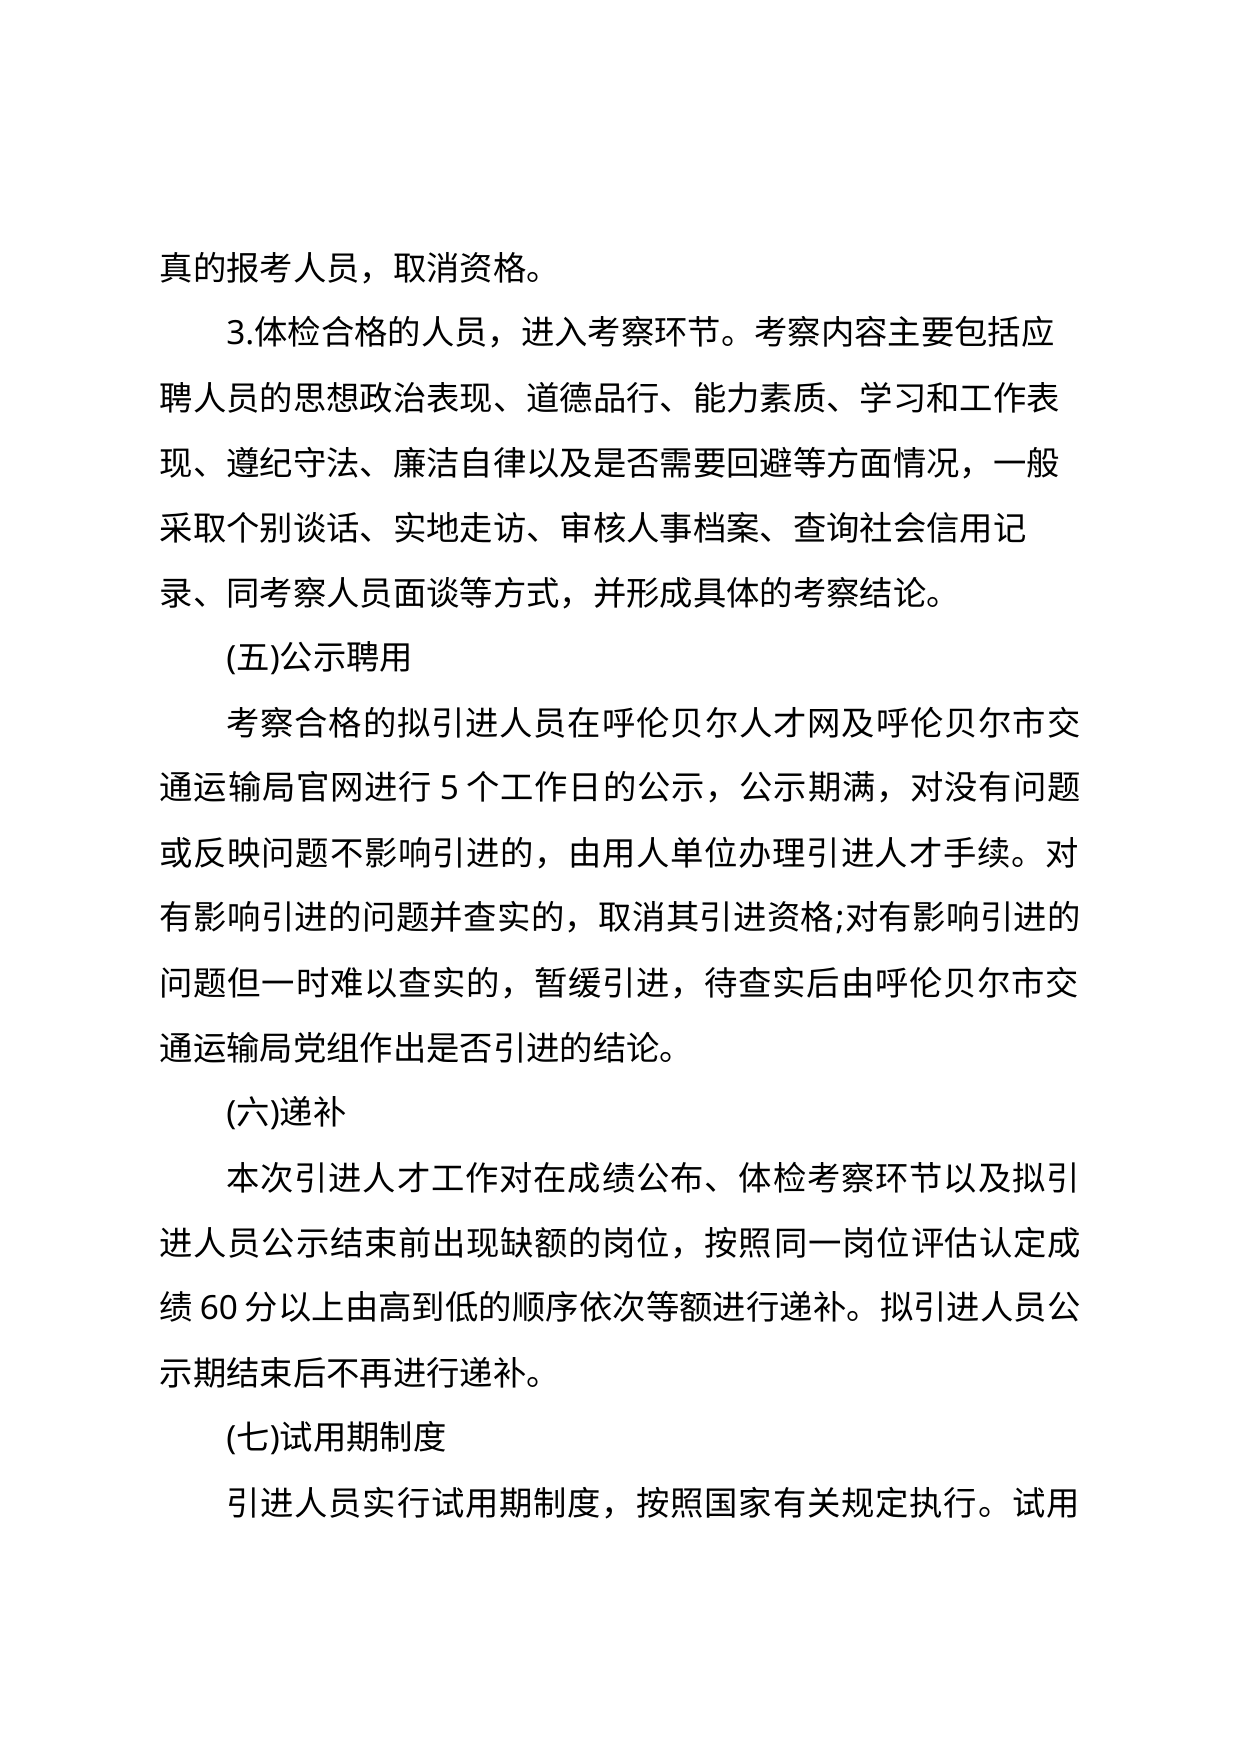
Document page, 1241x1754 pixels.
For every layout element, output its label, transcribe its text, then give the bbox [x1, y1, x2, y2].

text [159, 233, 1081, 298]
text 3.体检合格的人员，进入考察环节。考察内容主要包括应聘人员的思想政治表现、道德品行、能力素质、学习和工作表现、遵纪守法、廉洁自律以及是否需要回避等方面情况，一般采取个别谈话、实地走访、审核人事档案、查询社会信用记录、同考察人员面谈等方式，并形成具体的考察结论。 [159, 298, 1081, 623]
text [159, 1468, 1081, 1533]
text (五)公示聘用 [159, 623, 1081, 688]
text (七)试用期制度 [159, 1403, 1081, 1468]
text (六)递补 [159, 1078, 1081, 1143]
text 考察合格的拟引进人员在呼伦贝尔人才网及呼伦贝尔市交通运输局官网进行5个工作日的公示，公示期满，对没有问题或反映问题不影响引进的，由用人单位办理引进人才手续。对有影响引进的问题并查实的，取消其引进资格;对有影响引进的问题但一时难以查实的，暂缓引进，待查实后由呼伦贝尔市交通运输局党组作出是否引进的结论。 [159, 688, 1081, 1078]
text 本次引进人才工作对在成绩公布、体检考察环节以及拟引进人员公示结束前出现缺额的岗位，按照同一岗位评估认定成绩60分以上由高到低的顺序依次等额进行递补。拟引进人员公示期结束后不再进行递补。 [159, 1143, 1081, 1403]
